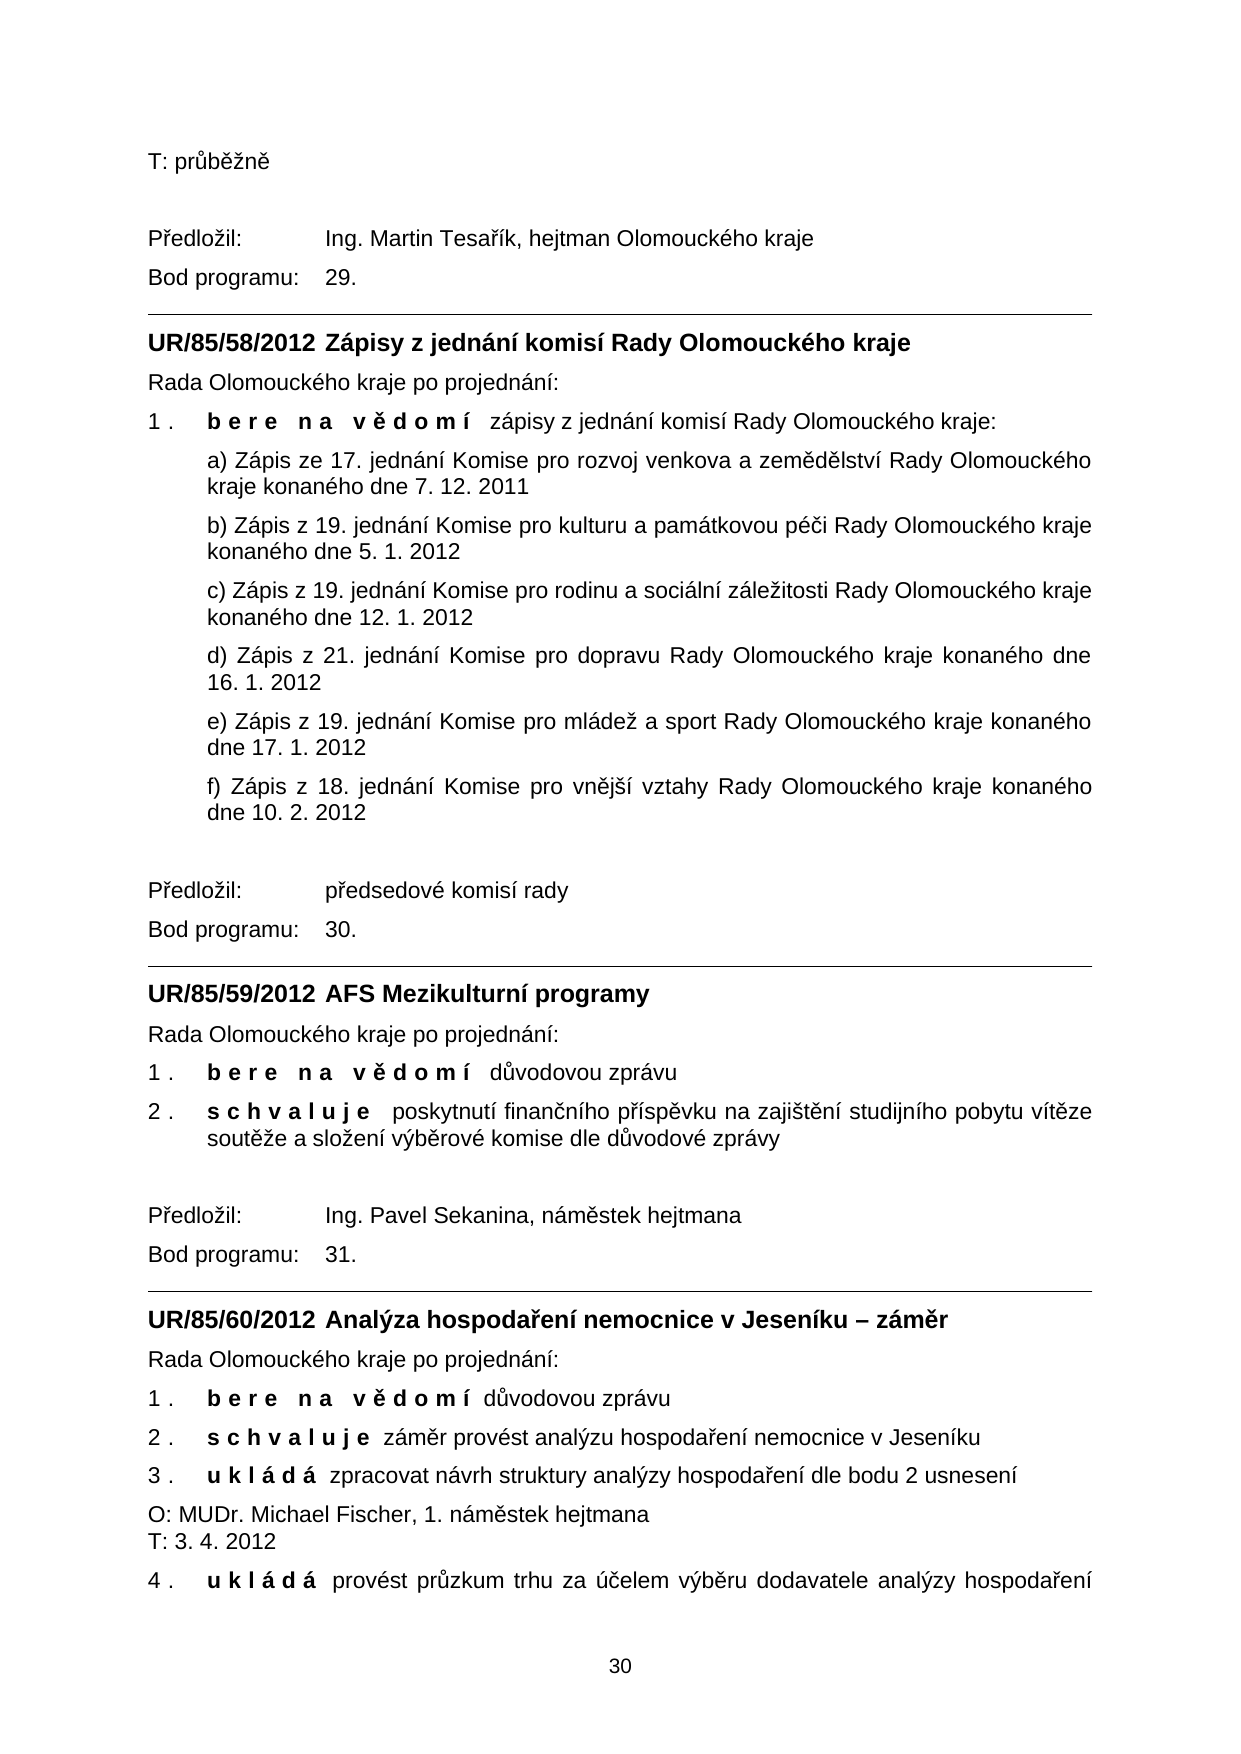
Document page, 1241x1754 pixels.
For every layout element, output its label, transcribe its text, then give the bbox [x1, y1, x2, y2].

text UR/85/60/2012 Analýza hospodaření nemocnice v Jeseníku – záměr [148, 1305, 1092, 1333]
text schvaluje poskytnutí finančního příspěvku na zajištění studijního pobytu vítěze soutěže a složení výběrové komise dle důvodové zprávy [148, 1098, 1092, 1151]
text schvaluje záměr provést analýzu hospodaření nemocnice v Jeseníku [148, 1424, 1092, 1450]
text Rada Olomouckého kraje po projednání: [148, 369, 1092, 395]
text Bod programu: 31. [148, 1241, 1092, 1267]
text a) Zápis ze 17. jednání Komise pro rozvoj venkova a zemědělství Rady Olomouckého kraje konaného dne 7. 12. 2011 [207, 447, 1092, 499]
text UR/85/58/2012 Zápisy z jednání komisí Rady Olomouckého kraje [148, 328, 1092, 357]
text T: průběžně [148, 148, 1092, 174]
text Předložil: Ing. Pavel Sekanina, náměstek hejtmana [148, 1202, 1092, 1229]
text c) Zápis z 19. jednání Komise pro rodinu a sociální záležitosti Rady Olomouckého kraje konaného dne 12. 1. 2012 [207, 577, 1092, 630]
text UR/85/59/2012 AFS Mezikulturní programy [148, 979, 1092, 1008]
text Rada Olomouckého kraje po projednání: [148, 1346, 1092, 1372]
list bere na vědomí důvodovou zprávu [148, 1059, 1092, 1086]
text b) Zápis z 19. jednání Komise pro kulturu a památkovou péči Rady Olomouckého kraje konaného dne 5. 1. 2012 [207, 512, 1092, 565]
text Bod programu: 30. [148, 916, 1092, 942]
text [148, 1567, 1092, 1593]
list bere na vědomí zápisy z jednání komisí Rady Olomouckého kraje: [148, 408, 1092, 434]
text Předložil: předsedové komisí rady [148, 877, 1092, 903]
text ukládá zpracovat návrh struktury analýzy hospodaření dle bodu 2 usnesení [148, 1462, 1092, 1489]
text Předložil: Ing. Martin Tesařík, hejtman Olomouckého kraje [148, 225, 1092, 252]
text e) Zápis z 19. jednání Komise pro mládež a sport Rady Olomouckého kraje konaného dne 17. 1. 2012 [207, 708, 1092, 760]
text Bod programu: 29. [148, 264, 1092, 291]
text T: 3. 4. 2012 [148, 1528, 1092, 1554]
text f) Zápis z 18. jednání Komise pro vnější vztahy Rady Olomouckého kraje konaného dne 10. 2. 2012 [207, 773, 1092, 826]
text Rada Olomouckého kraje po projednání: [148, 1021, 1092, 1047]
list bere na vědomí důvodovou zprávu [148, 1385, 1092, 1411]
text d) Zápis z 21. jednání Komise pro dopravu Rady Olomouckého kraje konaného dne 16. 1. 2012 [207, 642, 1092, 695]
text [148, 1501, 1092, 1528]
